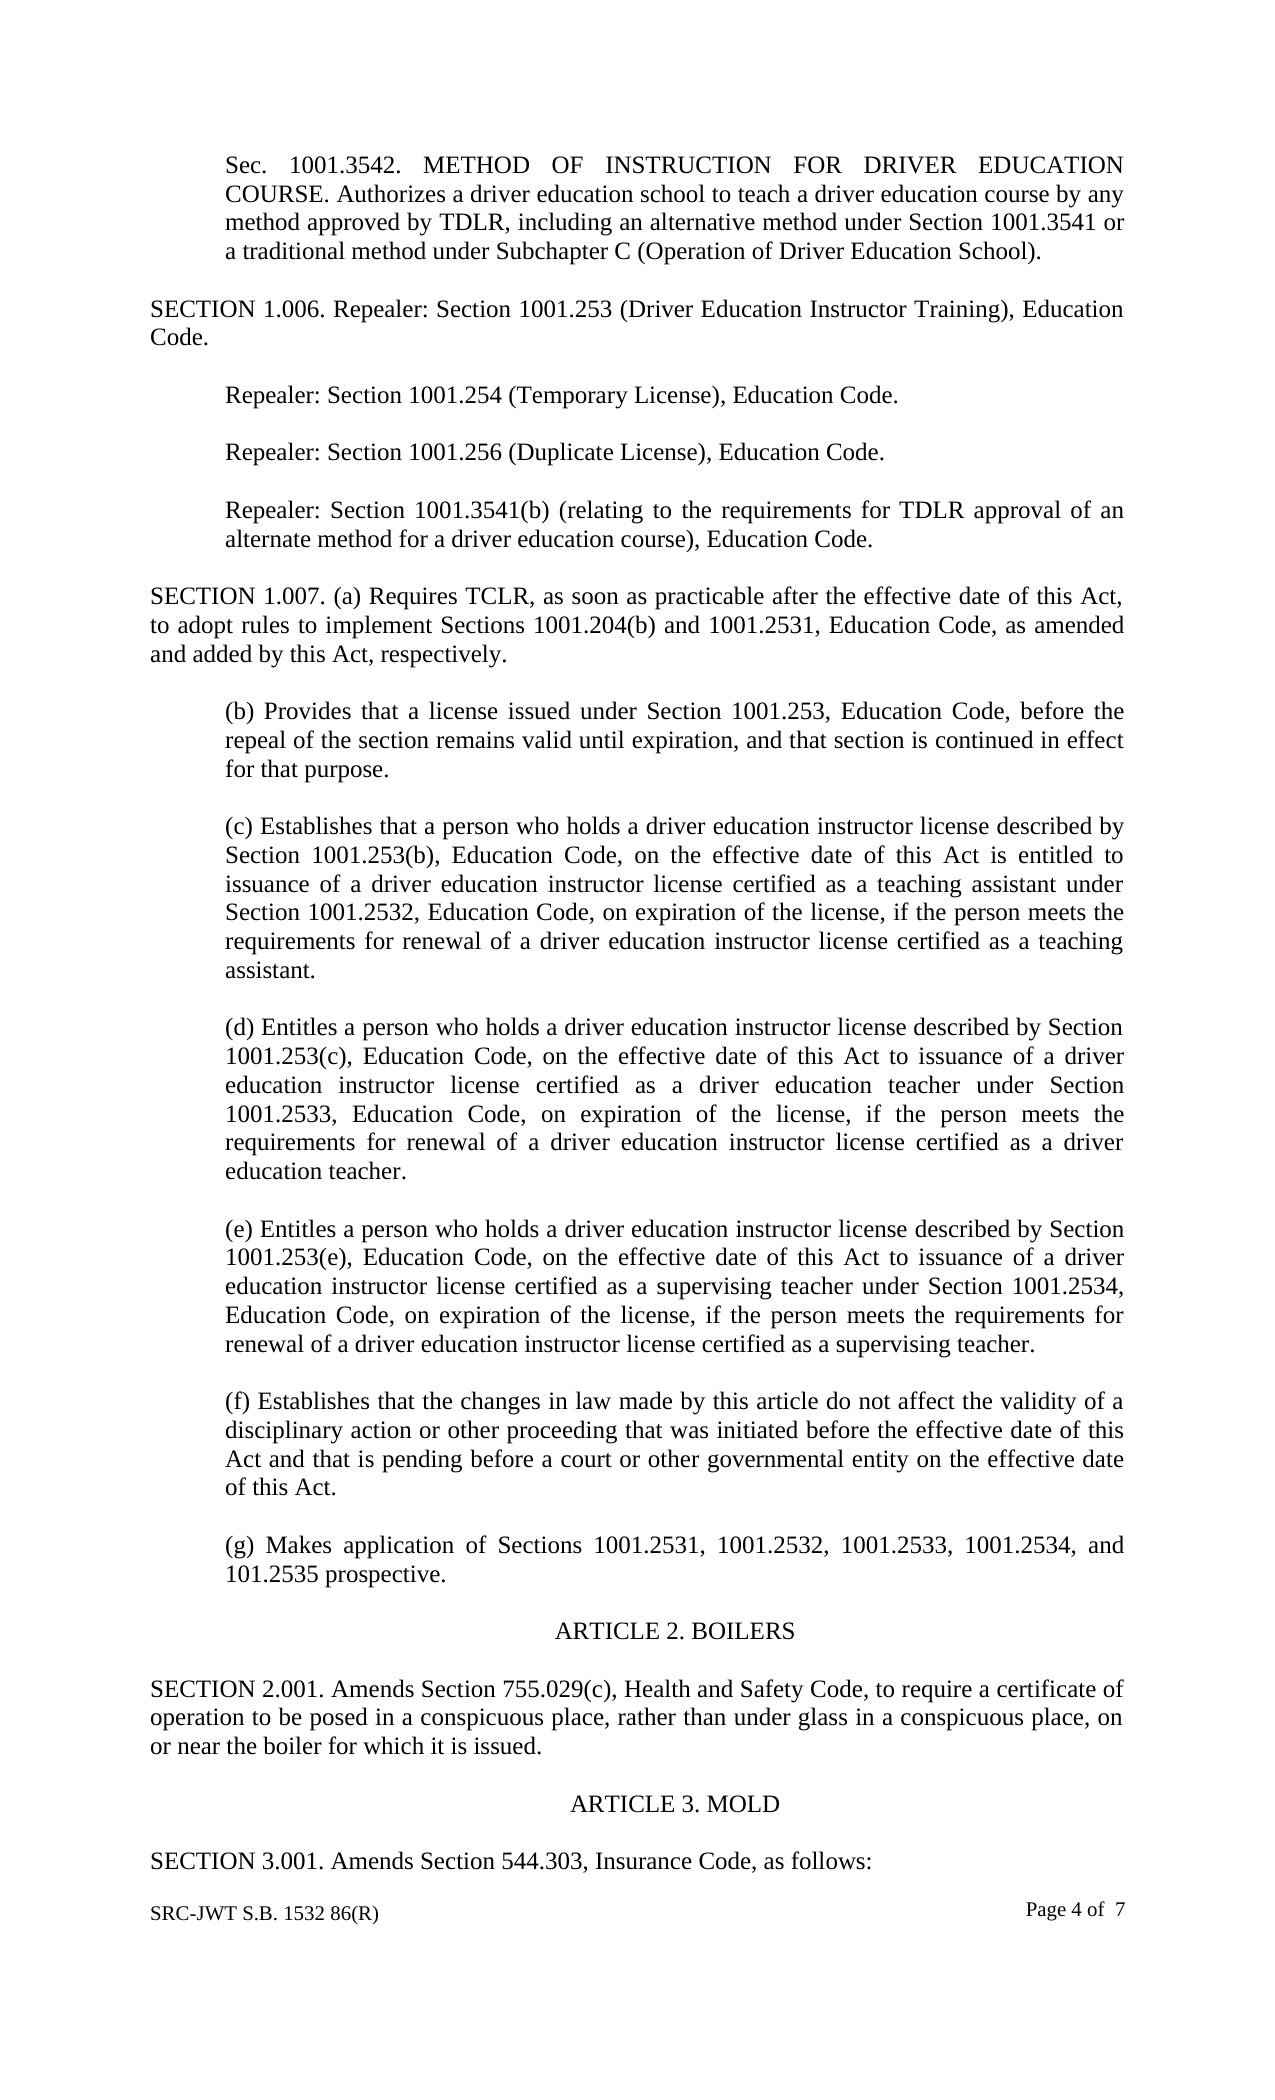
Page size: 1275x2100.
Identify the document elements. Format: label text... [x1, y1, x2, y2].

text (d) Entitles a person who holds a driver education instructor license described by Section 1001.253(c), Education Code, on the effective date of this Act to issuance of a driver education instructor license certified as a driver education teacher under Section 1001.2533, Education Code, on expiration of the license, if the person meets the requirements for renewal of a driver education instructor license certified as a driver education teacher. [225, 1012, 1125, 1185]
text SECTION 1.006. Repealer: Section 1001.253 (Driver Education Instructor Training), Education Code. [150, 294, 1125, 351]
text (e) Entitles a person who holds a driver education instructor license described by Section 1001.253(e), Education Code, on the effective date of this Act to issuance of a driver education instructor license certified as a supervising teacher under Section 1001.2534, Education Code, on expiration of the license, if the person meets the requirements for renewal of a driver education instructor license certified as a supervising teacher. [225, 1214, 1125, 1357]
text Sec. 1001.3542. METHOD OF INSTRUCTION FOR DRIVER EDUCATION COURSE. Authorizes a driver education school to teach a driver education course by any method approved by TDLR, including an alternative method under Section 1001.3541 or a traditional method under Subchapter C (Operation of Driver Education School). [225, 150, 1125, 265]
text SECTION 2.001. Amends Section 755.029(c), Health and Safety Code, to require a certificate of operation to be posed in a conspicuous place, rather than under glass in a conspicuous place, on or near the boiler for which it is issued. [150, 1674, 1125, 1760]
text SECTION 1.007. (a) Requires TCLR, as soon as practicable after the effective date of this Act, to adopt rules to implement Sections 1001.204(b) and 1001.2531, Education Code, as amended and added by this Act, respectively. [150, 581, 1125, 667]
text (f) Establishes that the changes in law made by this article do not affect the validity of a disciplinary action or other proceeding that was initiated before the effective date of this Act and that is pending before a court or other governmental entity on the effective date of this Act. [225, 1386, 1125, 1501]
text ARTICLE 2. BOILERS [225, 1616, 1125, 1645]
text SECTION 3.001. Amends Section 544.303, Insurance Code, as follows: [150, 1846, 1125, 1875]
text Repealer: Section 1001.256 (Duplicate License), Education Code. [225, 437, 1125, 466]
text ARTICLE 3. MOLD [225, 1789, 1125, 1817]
text (g) Makes application of Sections 1001.2531, 1001.2532, 1001.2533, 1001.2534, and 101.2535 prospective. [225, 1530, 1125, 1587]
text (b) Provides that a license issued under Section 1001.253, Education Code, before the repeal of the section remains valid until expiration, and that section is continued in effect for that purpose. [225, 696, 1125, 782]
text Repealer: Section 1001.3541(b) (relating to the requirements for TDLR approval of an alternate method for a driver education course), Education Code. [225, 495, 1125, 552]
text Repealer: Section 1001.254 (Temporary License), Education Code. [225, 380, 1125, 409]
text (c) Establishes that a person who holds a driver education instructor license described by Section 1001.253(b), Education Code, on the effective date of this Act is entitled to issuance of a driver education instructor license certified as a teaching assistant under Section 1001.2532, Education Code, on expiration of the license, if the person meets the requirements for renewal of a driver education instructor license certified as a teaching assistant. [225, 811, 1125, 984]
